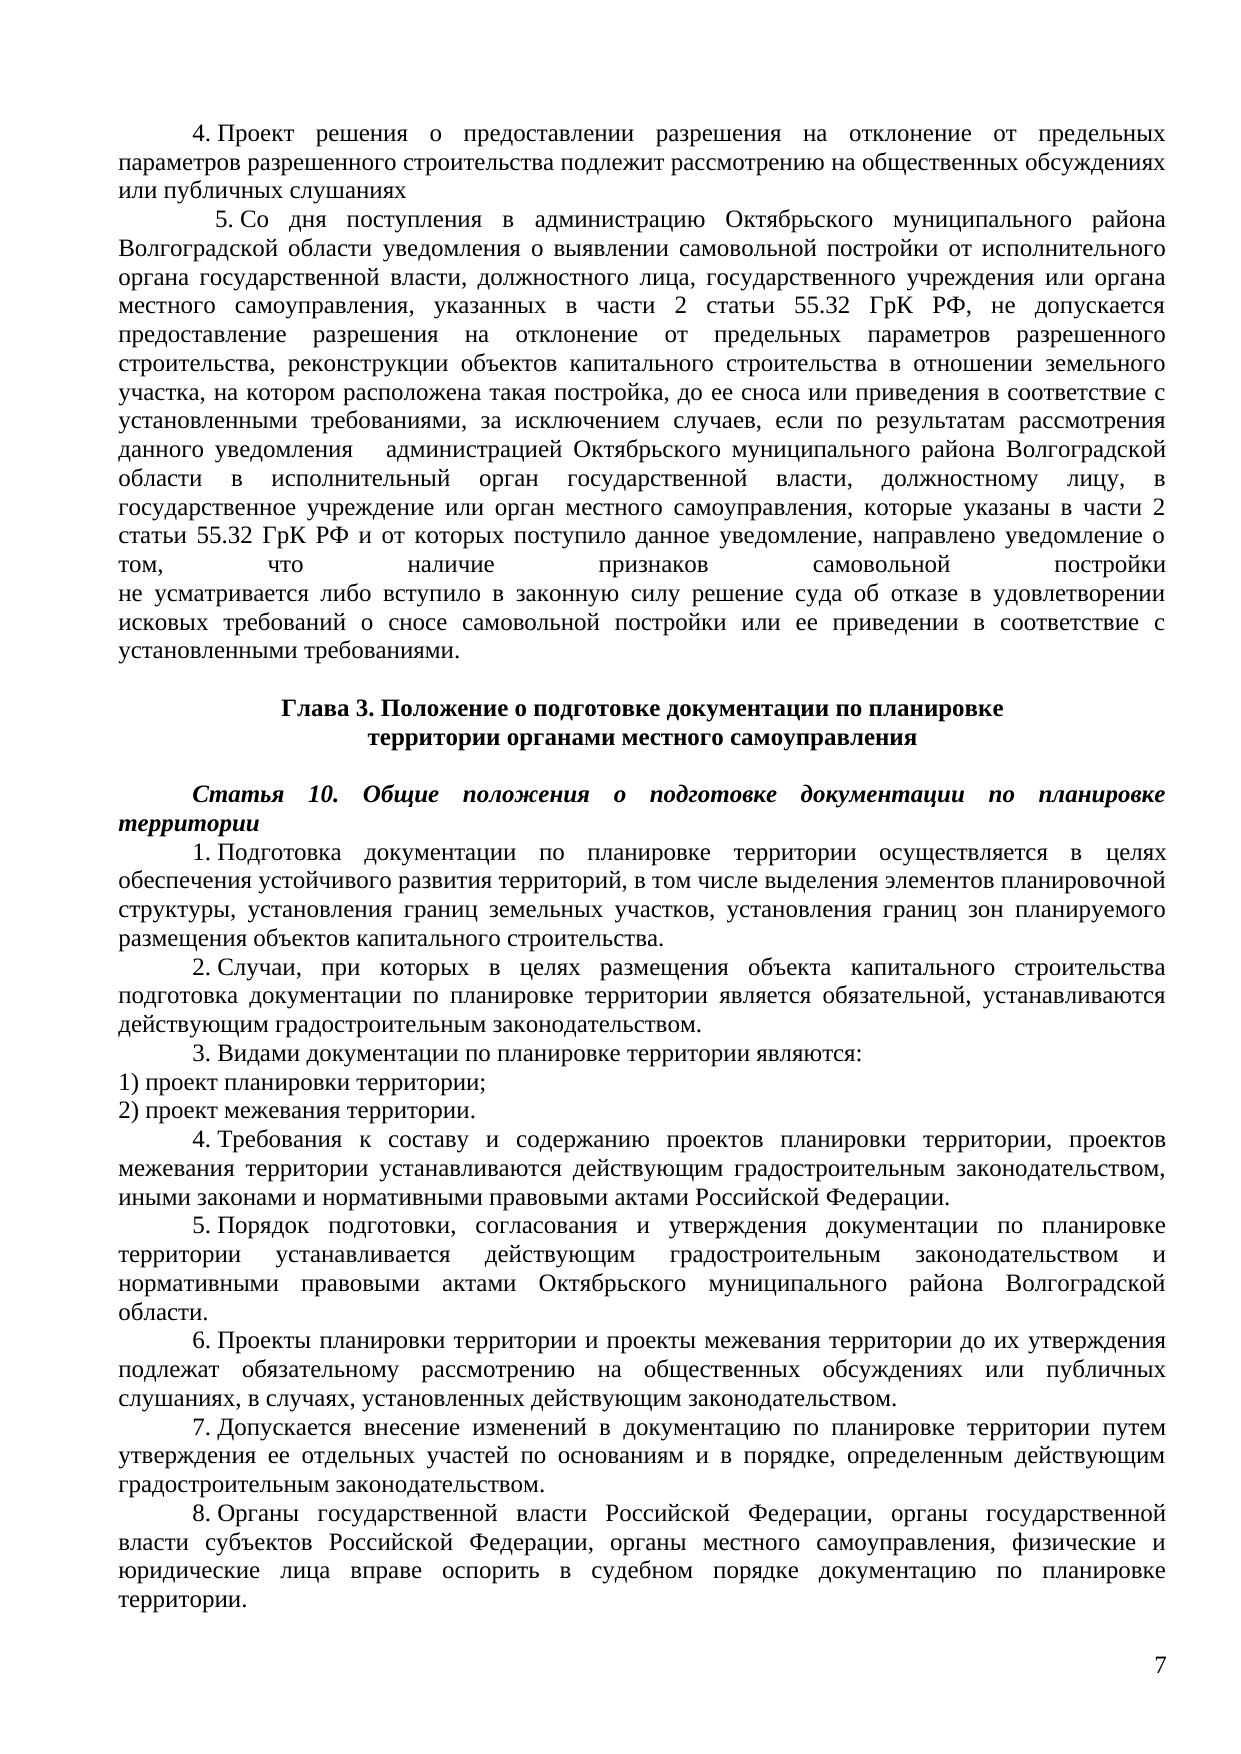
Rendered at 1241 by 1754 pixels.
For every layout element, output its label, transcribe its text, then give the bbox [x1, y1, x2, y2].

text 2. Случаи, при которых в целях размещения объекта капитального строительства подготовка документации по планировке территории является обязательной, устанавливаются действующим градостроительным законодательством. [118, 952, 1167, 1038]
text 7. Допускается внесение изменений в документацию по планировке территории путем утверждения ее отдельных участей по основаниям и в порядке, определенным действующим градостроительным законодательством. [118, 1412, 1167, 1498]
text 1. Подготовка документации по планировке территории осуществляется в целях обеспечения устойчивого развития территорий, в том числе выделения элементов планировочной структуры, установления границ земельных участков, установления границ зон планируемого размещения объектов капитального строительства. [118, 837, 1167, 952]
text Статья 10. Общие положения о подготовке документации по планировке территории [118, 779, 1167, 837]
text 1) проект планировки территории; [118, 1067, 1167, 1096]
text 6. Проекты планировки территории и проекты межевания территории до их утверждения подлежат обязательному рассмотрению на общественных обсуждениях или публичных слушаниях, в случаях, установленных действующим законодательством. [118, 1326, 1167, 1412]
text 2) проект межевания территории. [118, 1096, 1167, 1124]
text 5. Порядок подготовки, согласования и утверждения документации по планировке территории устанавливается действующим градостроительным законодательством и нормативными правовыми актами Октябрьского муниципального района Волгоградской области. [118, 1211, 1167, 1326]
text Глава 3. Положение о подготовке документации по планировке [118, 693, 1167, 722]
text 3. Видами документации по планировке территории являются: [118, 1038, 1167, 1067]
text 4. Требования к составу и содержанию проектов планировки территории, проектов межевания территории устанавливаются действующим градостроительным законодательством, иными законами и нормативными правовыми актами Российской Федерации. [118, 1124, 1167, 1211]
text 5. Со дня поступления в администрацию Октябрьского муниципального района Волгоградской области уведомления о выявлении самовольной постройки от исполнительного органа государственной власти, должностного лица, государственного учреждения или органа местного самоуправления, указанных в части 2 статьи 55.32 ГрК РФ, не допускается предоставление разрешения на отклонение от предельных параметров разрешенного строительства, реконструкции объектов капитального строительства в отношении земельного участка, на котором расположена такая постройка, до ее сноса или приведения в соответствие с установленными требованиями, за исключением случаев, если по результатам рассмотрения данного уведомления администрацией Октябрьского муниципального района Волгоградской области в исполнительный орган государственной власти, должностному лицу, в государственное учреждение или орган местного самоуправления, которые указаны в части 2 статьи 55.32 ГрК РФ и от которых поступило данное уведомление, направлено уведомление о том, что наличие признаков самовольной постройки не усматривается либо вступило в законную силу решение суда об отказе в удовлетворении исковых требований о сносе самовольной постройки или ее приведении в соответствие с установленными требованиями. [118, 204, 1167, 664]
text 8. Органы государственной власти Российской Федерации, органы государственной власти субъектов Российской Федерации, органы местного самоуправления, физические и юридические лица вправе оспорить в судебном порядке документацию по планировке территории. [118, 1498, 1167, 1613]
text территории органами местного самоуправления [118, 722, 1167, 751]
text 4. Проект решения о предоставлении разрешения на отклонение от предельных параметров разрешенного строительства подлежит рассмотрению на общественных обсуждениях или публичных слушаниях [118, 118, 1167, 204]
